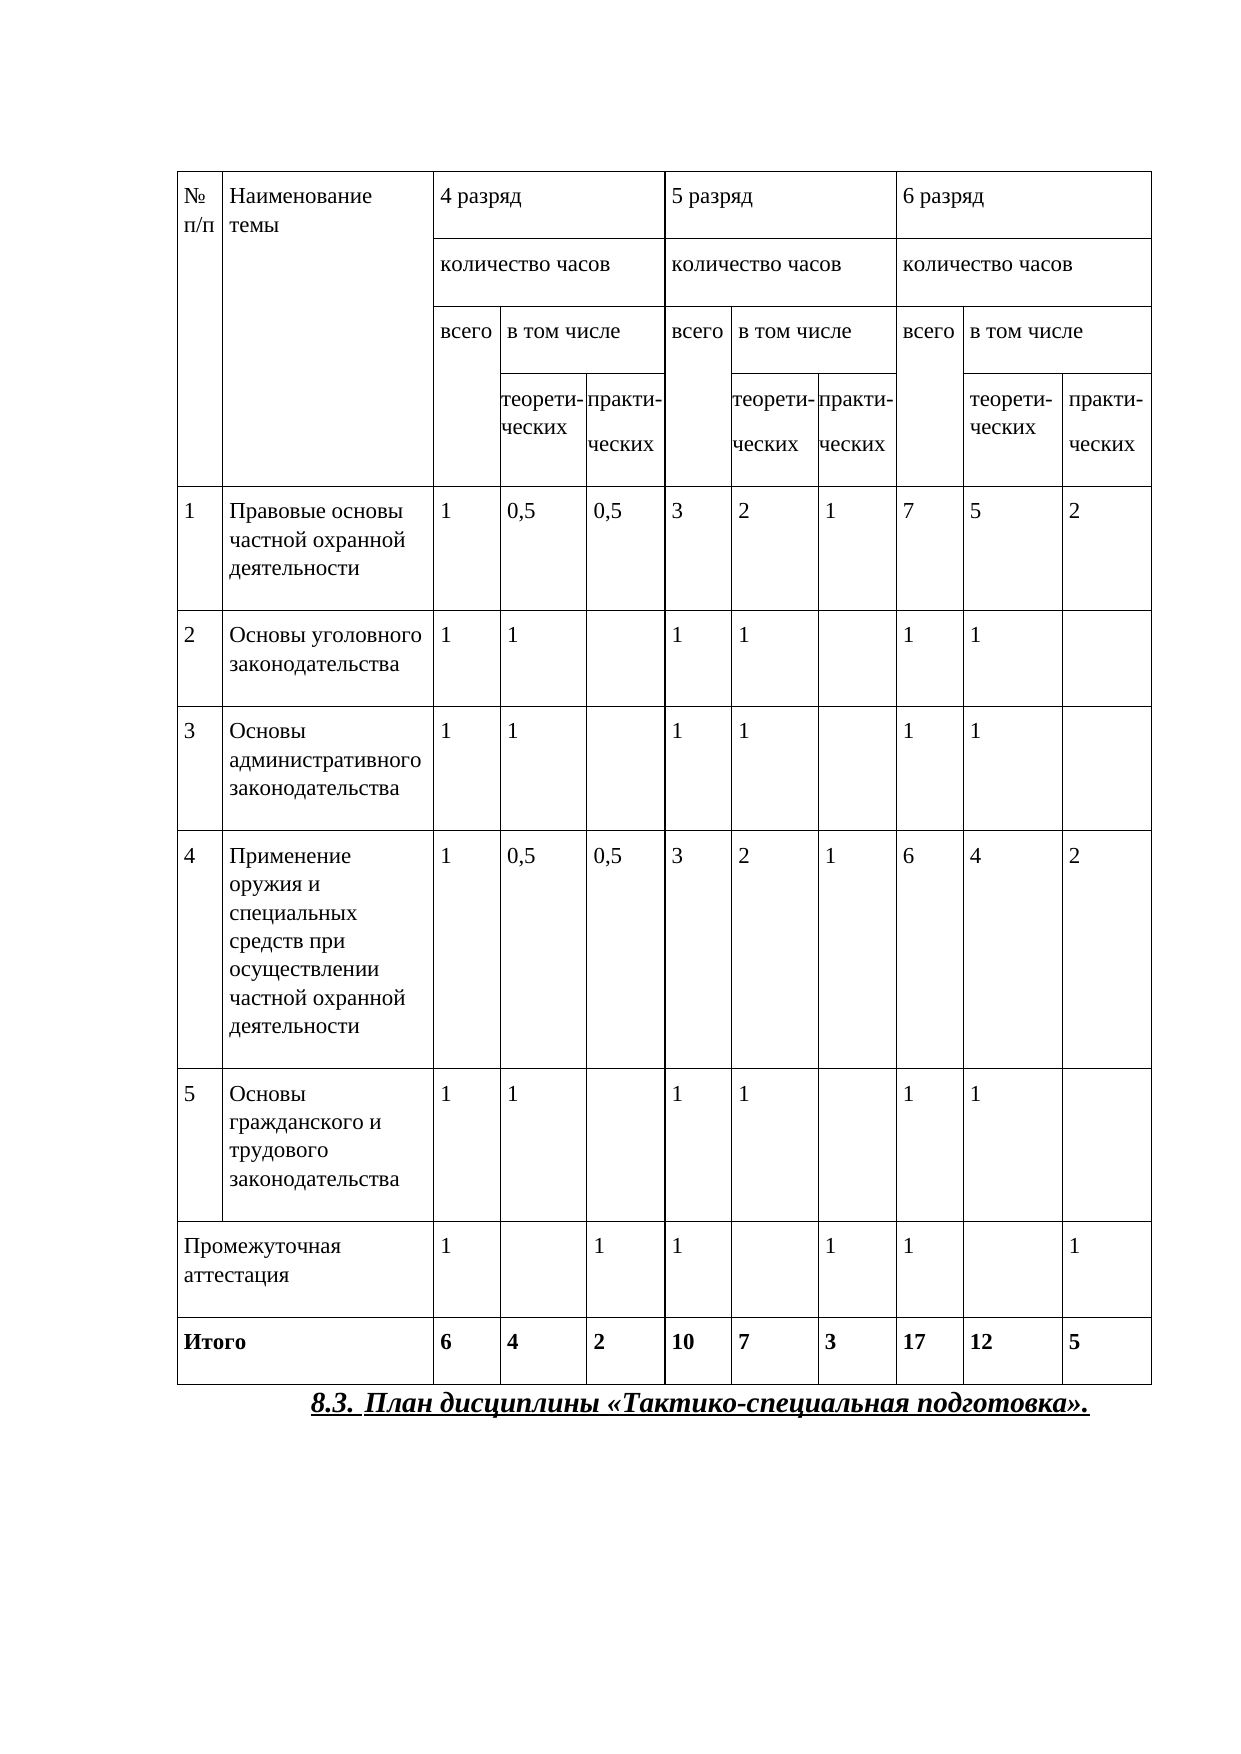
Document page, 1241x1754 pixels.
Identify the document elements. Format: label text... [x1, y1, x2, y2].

table_cell 1 [666, 707, 731, 830]
table_cell 1 [732, 611, 818, 706]
table_cell практи- ческих [1063, 374, 1151, 486]
table_cell практи- ческих [819, 374, 896, 486]
table_cell 1 [434, 1222, 500, 1317]
table_cell 12 [964, 1318, 1062, 1384]
table_header Наименование темы [223, 172, 433, 486]
table_cell 1 [897, 707, 963, 830]
table_cell [587, 611, 664, 706]
table_cell [587, 1069, 664, 1221]
table_cell 6 [897, 831, 963, 1068]
table_cell 0,5 [587, 487, 664, 610]
table_cell 2 [732, 831, 818, 1068]
table_cell Основы уголовного законодательства [223, 611, 433, 706]
table_cell 2 [1063, 831, 1151, 1068]
table_cell 7 [897, 487, 963, 610]
table_cell практи- ческих [587, 374, 664, 486]
table_cell 10 [666, 1318, 731, 1384]
table_cell 1 [587, 1222, 664, 1317]
table_cell Правовые основы частной охранной деятельности [223, 487, 433, 610]
table_cell 1 [434, 707, 500, 830]
table_cell 4 [964, 831, 1062, 1068]
table_cell всего [434, 307, 500, 486]
table_cell 3 [178, 707, 222, 830]
table_cell всего [897, 307, 963, 486]
table_cell 1 [501, 611, 586, 706]
table_cell 1 [897, 1069, 963, 1221]
table_cell 4 [178, 831, 222, 1068]
table_cell количество часов [897, 239, 1151, 306]
table_cell 0,5 [587, 831, 664, 1068]
table_cell 1 [897, 1222, 963, 1317]
table_cell теорети- ческих [732, 374, 818, 486]
table_cell всего [666, 307, 731, 486]
table_cell 7 [732, 1318, 818, 1384]
table_cell 1 [732, 707, 818, 830]
table_cell 1 [819, 831, 896, 1068]
table_cell 1 [666, 611, 731, 706]
table_cell 17 [897, 1318, 963, 1384]
table_cell 3 [666, 831, 731, 1068]
table_cell Основы гражданского и трудового законодательства [223, 1069, 433, 1221]
table_header № п/п [178, 172, 222, 486]
table_cell Основы административного законодательства [223, 707, 433, 830]
table_cell 1 [434, 1069, 500, 1221]
table_header 5 разряд [666, 172, 896, 238]
table_cell 1 [434, 831, 500, 1068]
table_cell 1 [964, 707, 1062, 830]
table_cell 1 [897, 611, 963, 706]
table_cell 5 [178, 1069, 222, 1221]
table_cell в том числе [964, 307, 1151, 373]
table_header 4 разряд [434, 172, 664, 238]
table_cell 0,5 [501, 831, 586, 1068]
table_cell 1 [501, 707, 586, 830]
table_cell [587, 707, 664, 830]
table_cell [819, 611, 896, 706]
table_cell 2 [587, 1318, 664, 1384]
table_cell [1063, 707, 1151, 830]
table_cell 2 [732, 487, 818, 610]
table_cell количество часов [434, 239, 664, 306]
table_cell [1063, 611, 1151, 706]
table_cell 1 [819, 1222, 896, 1317]
table_cell 1 [178, 487, 222, 610]
table_cell Применение оружия и специальных средств при осуществлении частной охранной деятельности [223, 831, 433, 1068]
table_cell 1 [501, 1069, 586, 1221]
table_cell 1 [434, 487, 500, 610]
table_cell Промежуточная аттестация [178, 1222, 433, 1317]
table_cell Итого [178, 1318, 433, 1384]
table_cell количество часов [666, 239, 896, 306]
table_cell 1 [732, 1069, 818, 1221]
table_cell 5 [964, 487, 1062, 610]
table_cell [501, 1222, 586, 1317]
table_cell [819, 707, 896, 830]
text 8.3. План дисциплины «Тактико-специальная подготовка». [177, 1385, 1152, 1418]
table_header 6 разряд [897, 172, 1151, 238]
table_cell в том числе [501, 307, 664, 373]
table_cell 3 [819, 1318, 896, 1384]
table_cell 2 [1063, 487, 1151, 610]
table_cell 3 [666, 487, 731, 610]
table_cell 1 [666, 1069, 731, 1221]
table_cell 1 [434, 611, 500, 706]
table_cell [732, 1222, 818, 1317]
table_cell [964, 1222, 1062, 1317]
table_cell в том числе [732, 307, 896, 373]
table_cell теорети-ческих [964, 374, 1062, 486]
table_cell 1 [964, 1069, 1062, 1221]
table_cell теорети-ческих [501, 374, 586, 486]
table_cell 1 [964, 611, 1062, 706]
table_cell 4 [501, 1318, 586, 1384]
table_cell [819, 1069, 896, 1221]
table_cell [1063, 1069, 1151, 1221]
table_cell 5 [1063, 1318, 1151, 1384]
table_cell 1 [1063, 1222, 1151, 1317]
table_cell 2 [178, 611, 222, 706]
table_cell 1 [666, 1222, 731, 1317]
table_cell 1 [819, 487, 896, 610]
table_cell 6 [434, 1318, 500, 1384]
table_cell 0,5 [501, 487, 586, 610]
